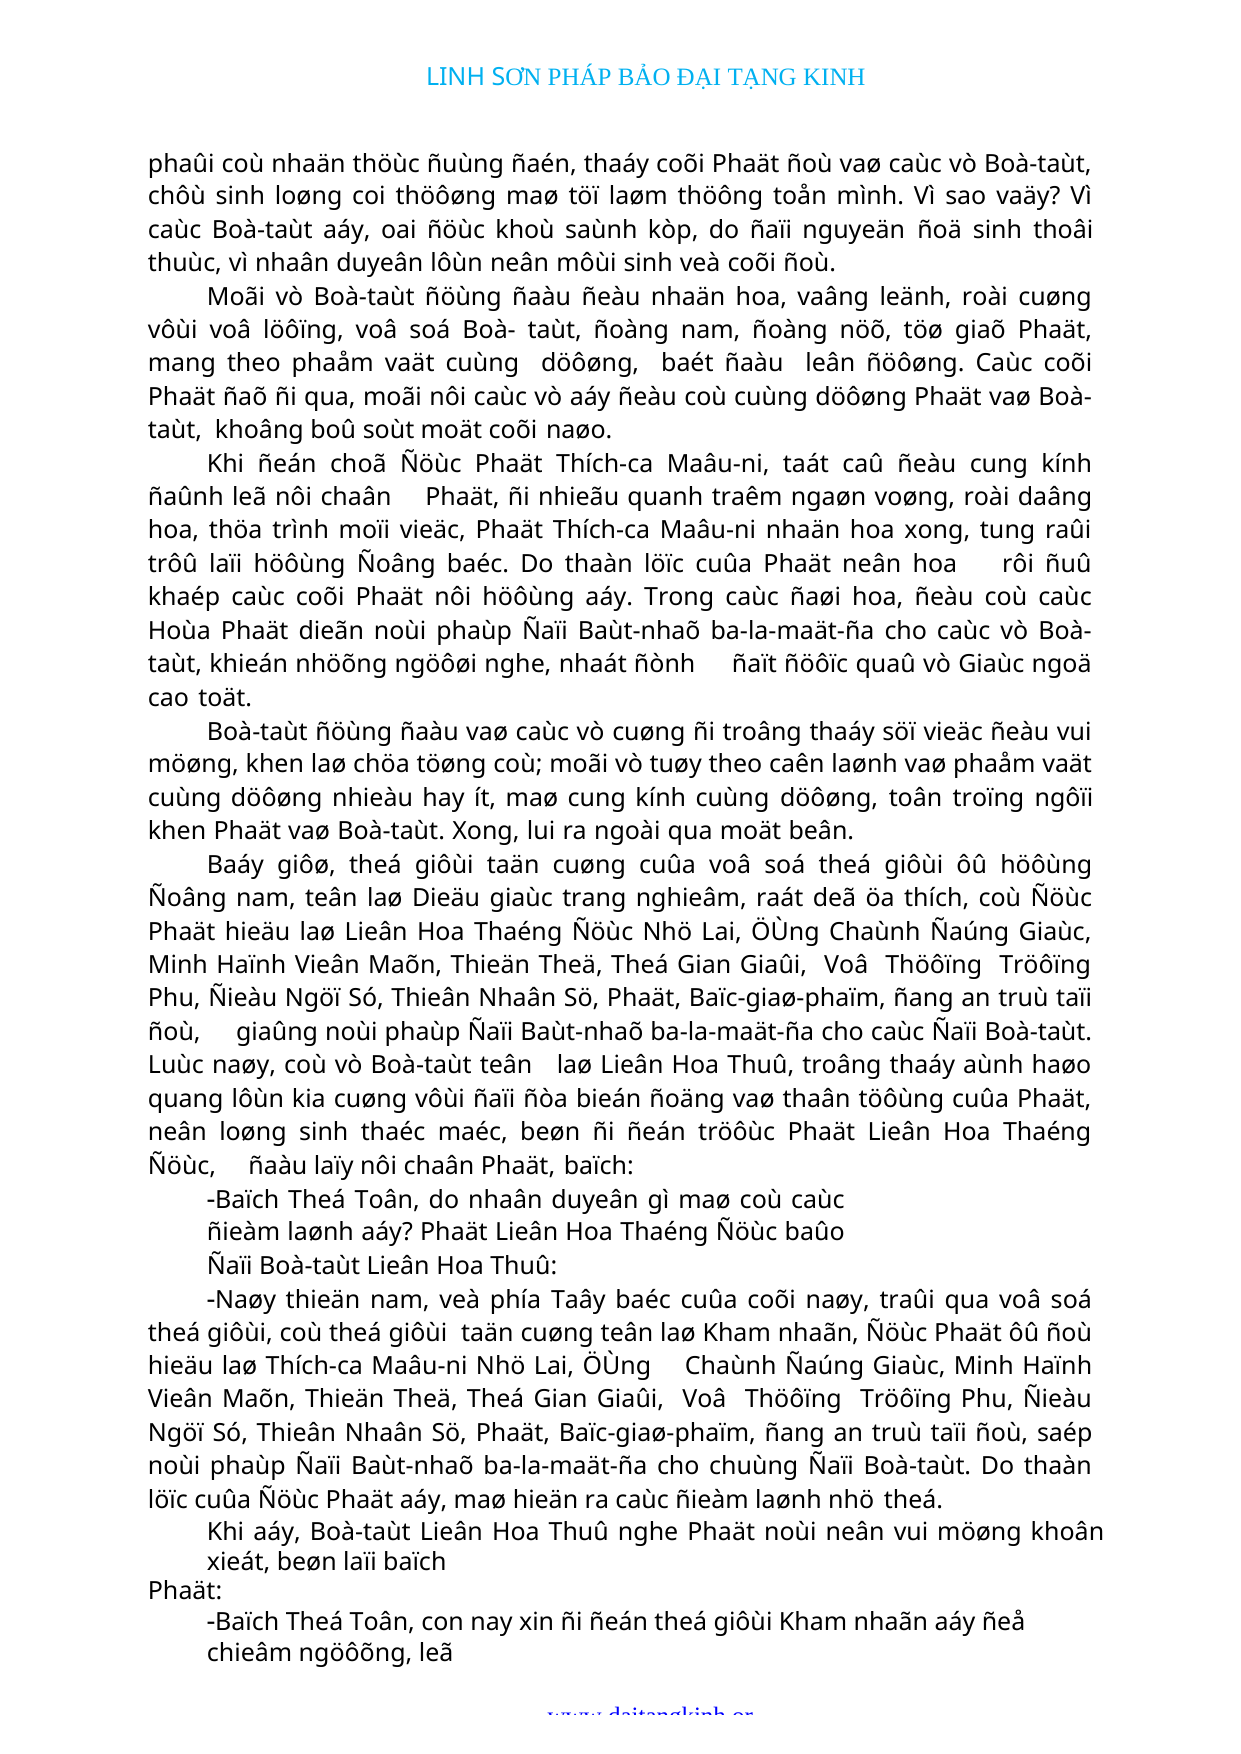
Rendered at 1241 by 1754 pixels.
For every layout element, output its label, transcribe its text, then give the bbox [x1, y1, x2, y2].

text Baïch Theá Toân, con nay xin ñi ñeán theá giôùi Kham nhaãn aáy ñeå chieâm ngöôõng, leã [207, 1605, 1105, 1668]
text Baáy giôø, theá giôùi taän cuøng cuûa voâ soá theá giôùi ôû höôùng Ñoâng nam, teân laø Dieäu giaùc trang nghieâm, raát deã öa thích, coù Ñöùc Phaät hieäu laø Lieân Hoa Thaéng Ñöùc Nhö Lai, ÖÙng Chaùnh Ñaúng Giaùc, Minh Haïnh Vieân Maõn, Thieän Theä, Theá Gian Giaûi, Voâ Thöôïng Tröôïng Phu, Ñieàu Ngöï Só, Thieân Nhaân Sö, Phaät, Baïc-giaø-phaïm, ñang an truù taïi ñoù, giaûng noùi phaùp Ñaïi Baùt-nhaõ ba-la-maät-ña cho caùc Ñaïi Boà-taùt. Luùc naøy, coù vò Boà-taùt teân laø Lieân Hoa Thuû, troâng thaáy aùnh haøo quang lôùn kia cuøng vôùi ñaïi ñòa bieán ñoäng vaø thaân töôùng cuûa Phaät, neân loøng sinh thaéc maéc, beøn ñi ñeán tröôùc Phaät Lieân Hoa Thaéng Ñöùc, ñaàu laïy nôi chaân Phaät, baïch: [148, 847, 1093, 1181]
text Khi aáy, Boà-taùt Lieân Hoa Thuû nghe Phaät noùi neân vui möøng khoân xieát, beøn laïi baïch [207, 1516, 1105, 1577]
text Naøy thieän nam, veà phía Taây baéc cuûa coõi naøy, traûi qua voâ soá theá giôùi, coù theá giôùi taän cuøng teân laø Kham nhaãn, Ñöùc Phaät ôû ñoù hieäu laø Thích-ca Maâu-ni Nhö Lai, ÖÙng Chaùnh Ñaúng Giaùc, Minh Haïnh Vieân Maõn, Thieän Theä, Theá Gian Giaûi, Voâ Thöôïng Tröôïng Phu, Ñieàu Ngöï Só, Thieân Nhaân Sö, Phaät, Baïc-giaø-phaïm, ñang an truù taïi ñoù, saép noùi phaùp Ñaïi Baùt-nhaõ ba-la-maät-ña cho chuùng Ñaïi Boà-taùt. Do thaàn löïc cuûa Ñöùc Phaät aáy, maø hieän ra caùc ñieàm laønh nhö theá. [148, 1282, 1093, 1516]
text Boà-taùt ñöùng ñaàu vaø caùc vò cuøng ñi troâng thaáy söï vieäc ñeàu vui möøng, khen laø chöa töøng coù; moãi vò tuøy theo caên laønh vaø phaåm vaät cuùng döôøng nhieàu hay ít, maø cung kính cuùng döôøng, toân troïng ngôïi khen Phaät vaø Boà-taùt. Xong, lui ra ngoài qua moät beân. [148, 713, 1093, 847]
text Phaät: [148, 1577, 1105, 1605]
text phaûi coù nhaän thöùc ñuùng ñaén, thaáy coõi Phaät ñoù vaø caùc vò Boà-taùt, chôù sinh loøng coi thöôøng maø töï laøm thöông toån mình. Vì sao vaäy? Vì caùc Boà-taùt aáy, oai ñöùc khoù saùnh kòp, do ñaïi nguyeän ñoä sinh thoâi thuùc, vì nhaân duyeân lôùn neân môùi sinh veà coõi ñoù. [148, 145, 1093, 279]
text Khi ñeán choã Ñöùc Phaät Thích-ca Maâu-ni, taát caû ñeàu cung kính ñaûnh leã nôi chaân Phaät, ñi nhieãu quanh traêm ngaøn voøng, roài daâng hoa, thöa trình moïi vieäc, Phaät Thích-ca Maâu-ni nhaän hoa xong, tung raûi trôû laïi höôùng Ñoâng baéc. Do thaàn löïc cuûa Phaät neân hoa rôi ñuû khaép caùc coõi Phaät nôi höôùng aáy. Trong caùc ñaøi hoa, ñeàu coù caùc Hoùa Phaät dieãn noùi phaùp Ñaïi Baùt-nhaõ ba-la-maät-ña cho caùc vò Boà-taùt, khieán nhöõng ngöôøi nghe, nhaát ñònh ñaït ñöôïc quaû vò Giaùc ngoä cao toät. [148, 446, 1093, 713]
text Moãi vò Boà-taùt ñöùng ñaàu ñeàu nhaän hoa, vaâng leänh, roài cuøng vôùi voâ löôïng, voâ soá Boà- taùt, ñoàng nam, ñoàng nöõ, töø giaõ Phaät, mang theo phaåm vaät cuùng döôøng, baét ñaàu leân ñöôøng. Caùc coõi Phaät ñaõ ñi qua, moãi nôi caùc vò aáy ñeàu coù cuùng döôøng Phaät vaø Boà-taùt, khoâng boû soùt moät coõi naøo. [148, 279, 1093, 446]
text Baïch Theá Toân, do nhaân duyeân gì maø coù caùc ñieàm laønh aáy? Phaät Lieân Hoa Thaéng Ñöùc baûo Ñaïi Boà-taùt Lieân Hoa Thuû: [207, 1181, 845, 1282]
